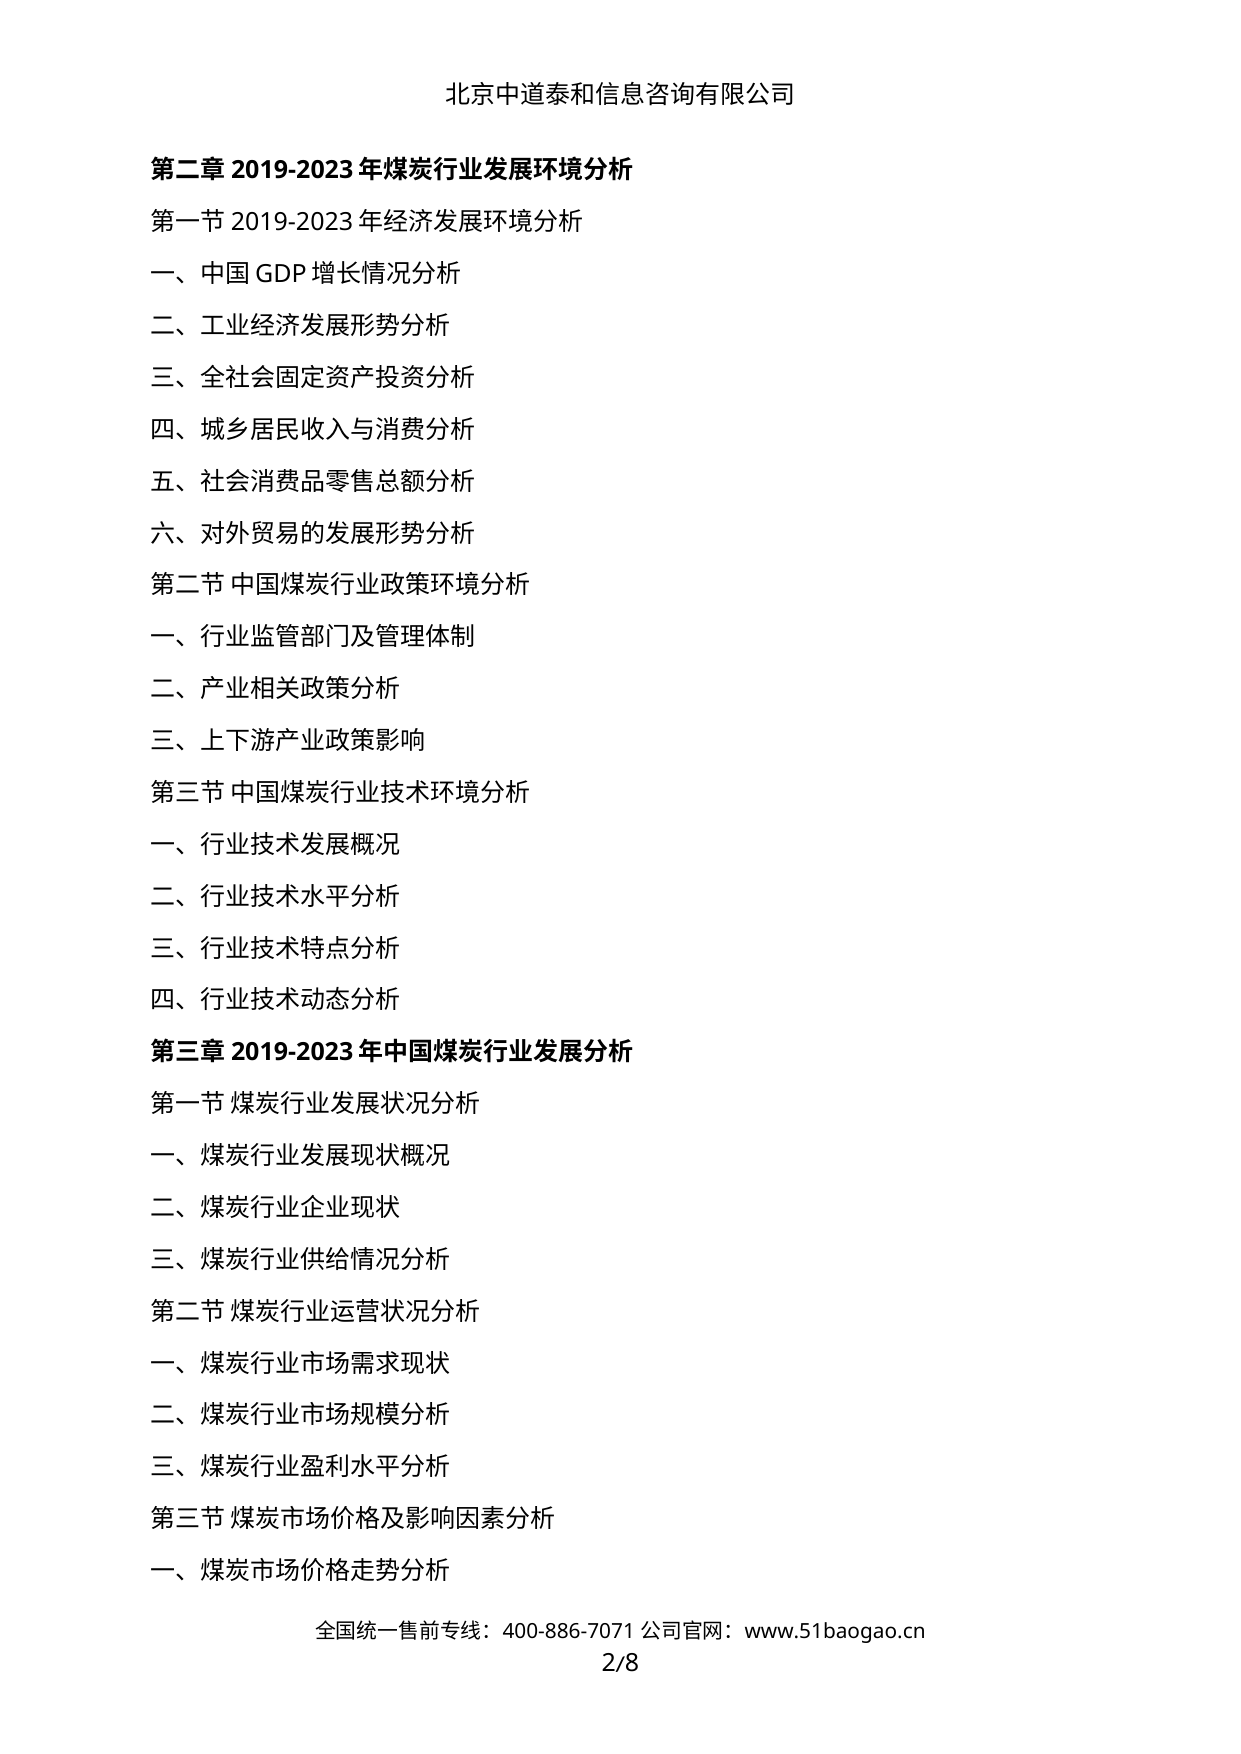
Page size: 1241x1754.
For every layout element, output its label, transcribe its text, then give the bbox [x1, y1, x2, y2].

text 第二章 2019-2023年煤炭行业发展环境分析 [150, 150, 1090, 186]
text 第一节 煤炭行业发展状况分析 [150, 1084, 1090, 1120]
text 一、行业技术发展概况 [150, 824, 1090, 861]
text 二、煤炭行业企业现状 [150, 1187, 1090, 1224]
text 一、煤炭市场价格走势分析 [150, 1551, 1090, 1587]
text 二、行业技术水平分析 [150, 876, 1090, 912]
text 三、全社会固定资产投资分析 [150, 357, 1090, 394]
text 四、行业技术动态分析 [150, 980, 1090, 1016]
text 二、工业经济发展形势分析 [150, 306, 1090, 342]
text 二、煤炭行业市场规模分析 [150, 1395, 1090, 1431]
text 第三章 2019-2023年中国煤炭行业发展分析 [150, 1032, 1090, 1068]
text 第二节 煤炭行业运营状况分析 [150, 1291, 1090, 1327]
text 六、对外贸易的发展形势分析 [150, 513, 1090, 549]
text 一、煤炭行业发展现状概况 [150, 1136, 1090, 1172]
text 三、煤炭行业供给情况分析 [150, 1239, 1090, 1276]
text 一、煤炭行业市场需求现状 [150, 1343, 1090, 1379]
text 一、行业监管部门及管理体制 [150, 617, 1090, 653]
text 二、产业相关政策分析 [150, 669, 1090, 705]
text 一、中国GDP增长情况分析 [150, 254, 1090, 290]
text 三、行业技术特点分析 [150, 928, 1090, 964]
text 第一节 2019-2023年经济发展环境分析 [150, 202, 1090, 238]
text 三、煤炭行业盈利水平分析 [150, 1447, 1090, 1483]
text 第三节 煤炭市场价格及影响因素分析 [150, 1499, 1090, 1535]
text 四、城乡居民收入与消费分析 [150, 409, 1090, 446]
text 第三节 中国煤炭行业技术环境分析 [150, 772, 1090, 809]
text 第二节 中国煤炭行业政策环境分析 [150, 565, 1090, 601]
text 三、上下游产业政策影响 [150, 721, 1090, 757]
text 五、社会消费品零售总额分析 [150, 461, 1090, 497]
